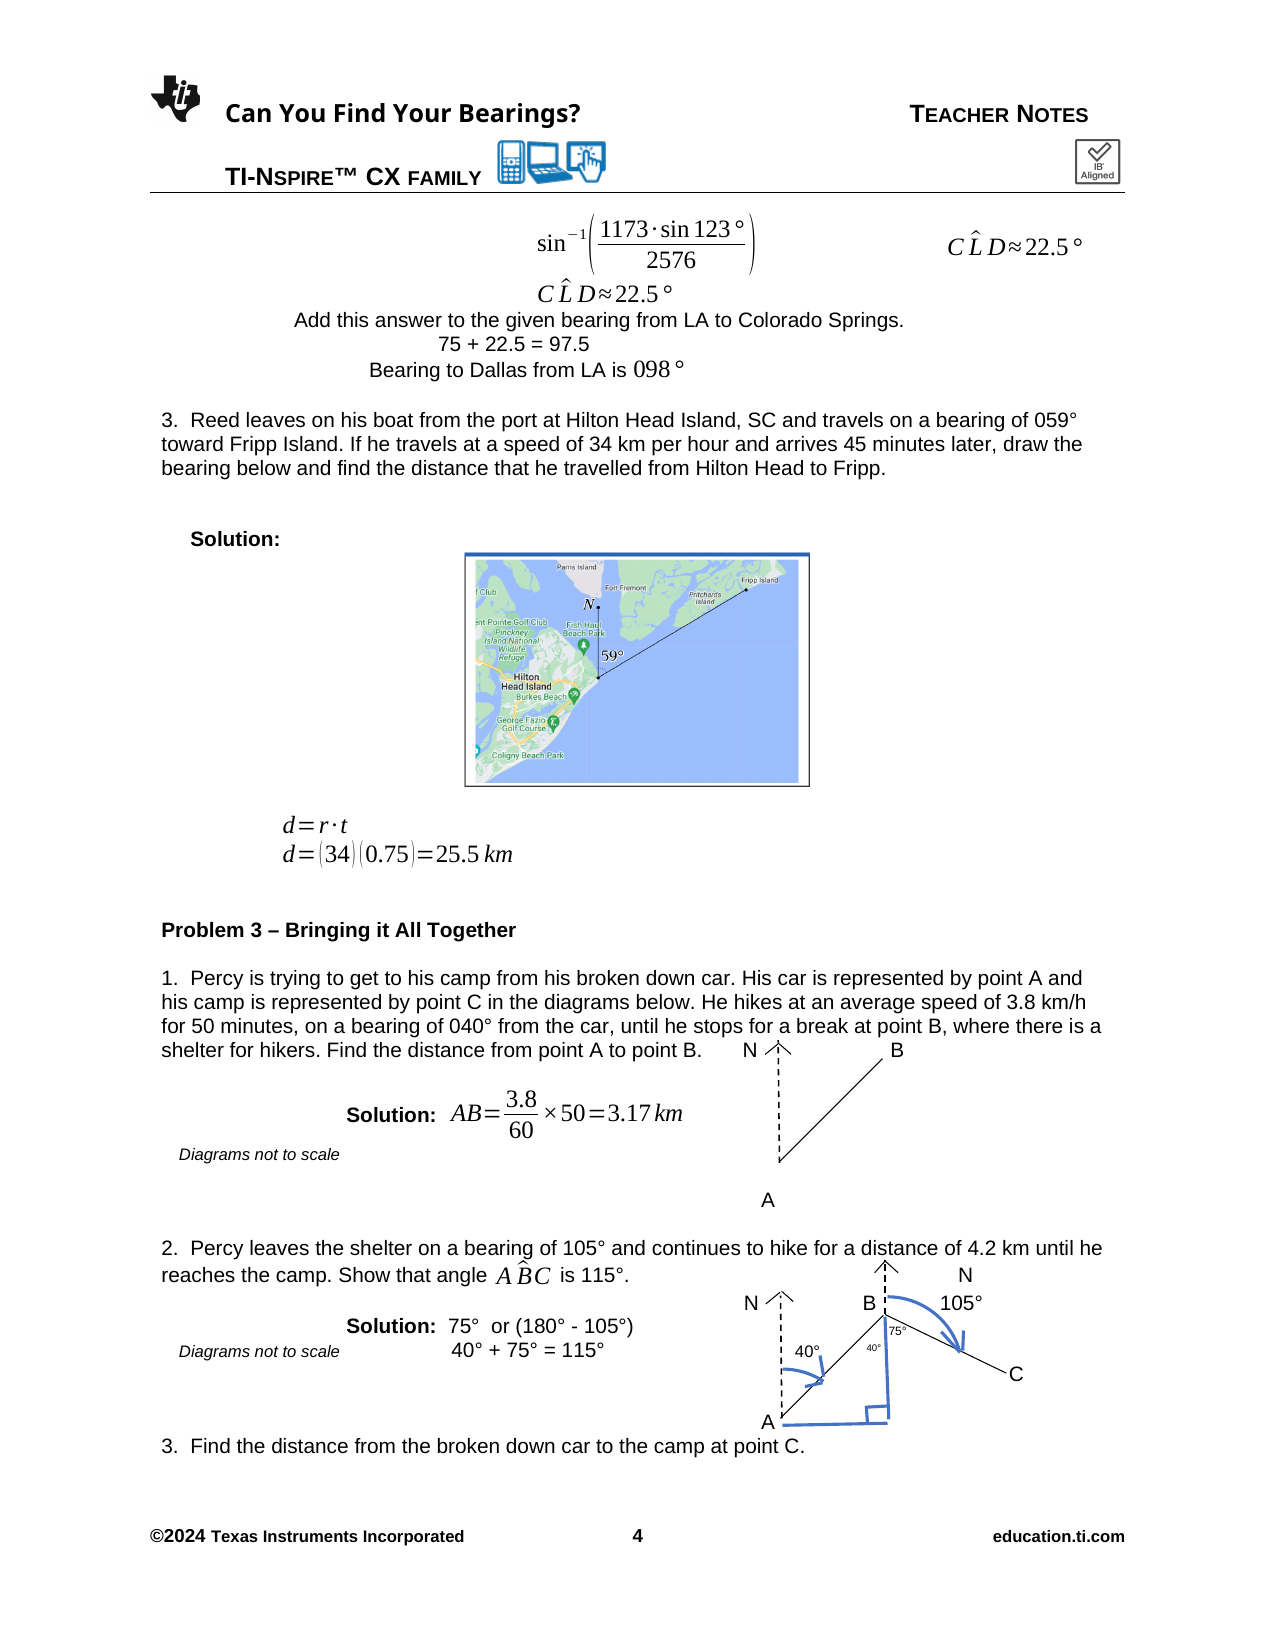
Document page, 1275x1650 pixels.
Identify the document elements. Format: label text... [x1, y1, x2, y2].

picture [495, 138, 609, 185]
picture [1073, 137, 1122, 185]
picture [150, 75, 200, 123]
picture [463, 551, 811, 788]
